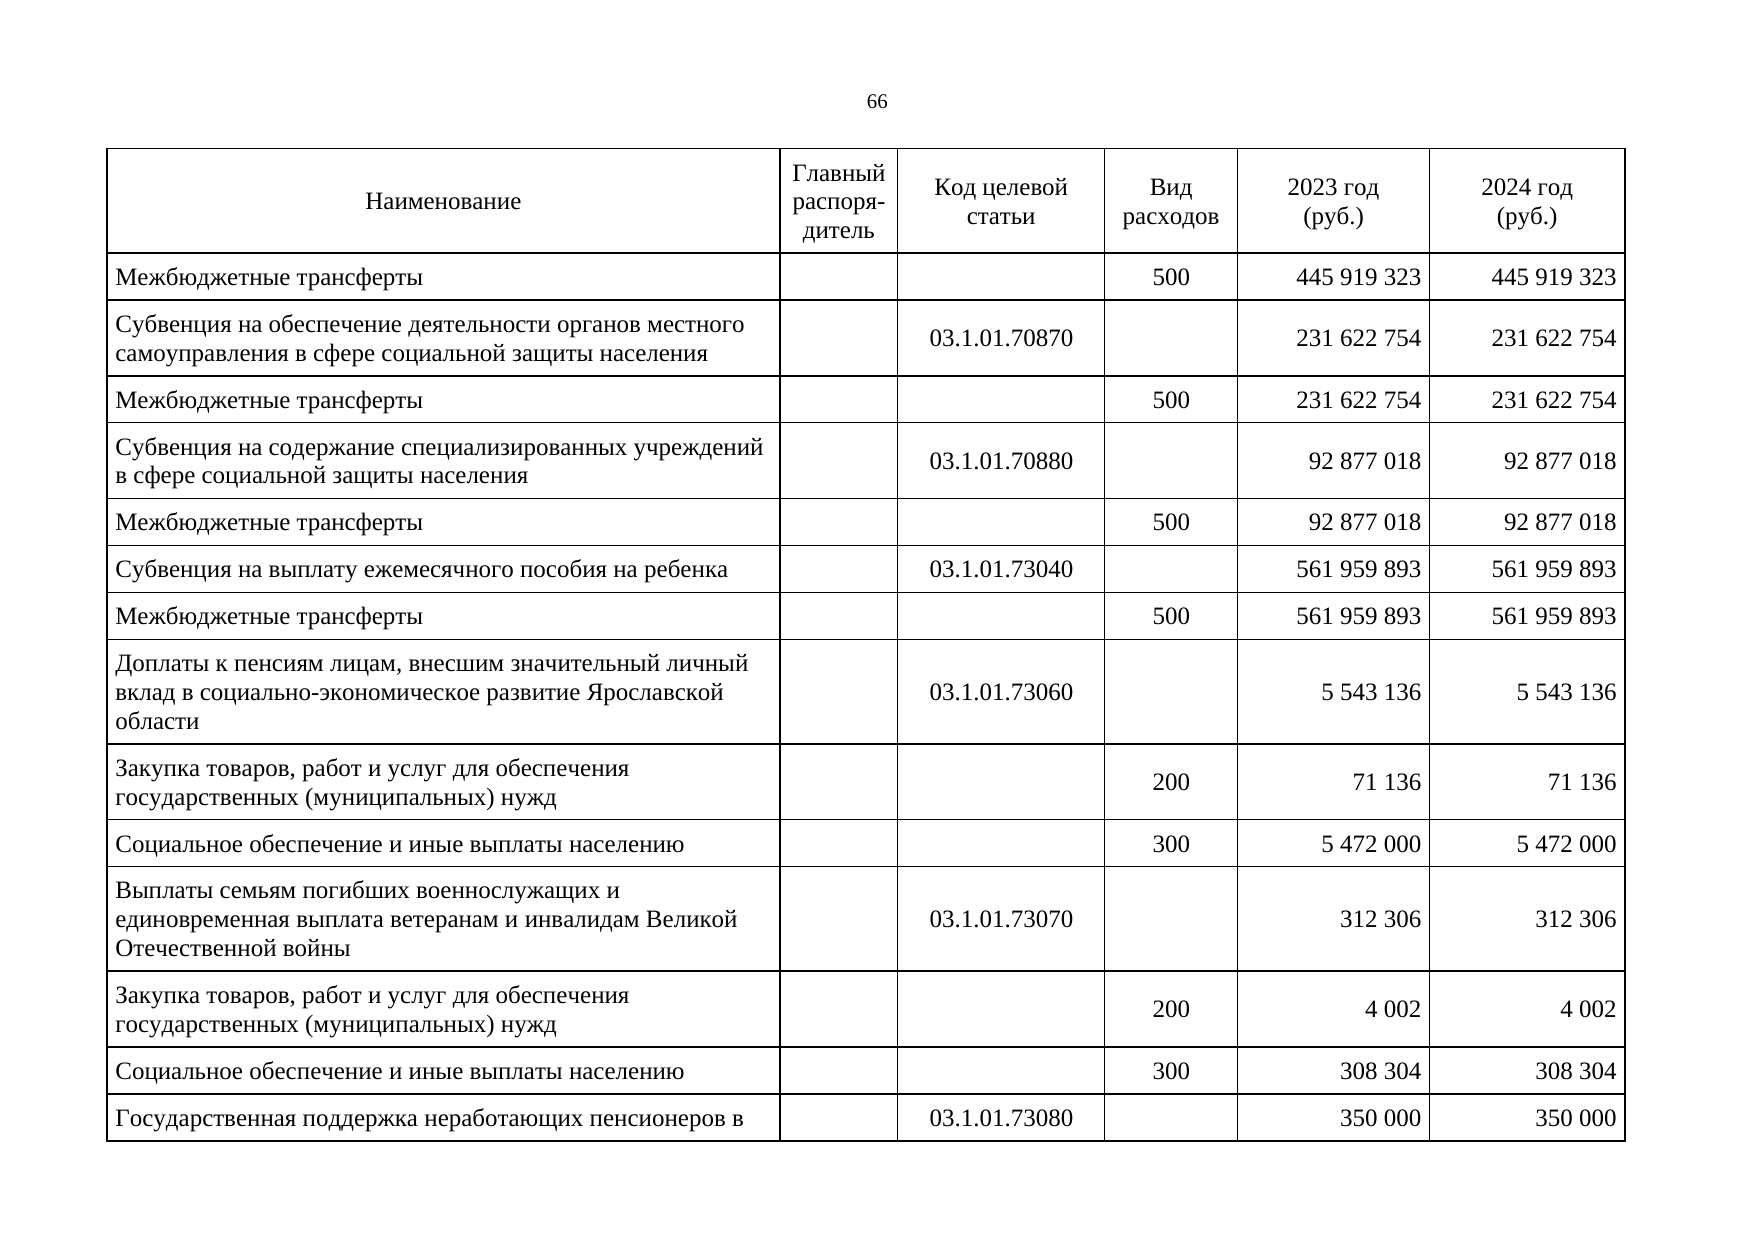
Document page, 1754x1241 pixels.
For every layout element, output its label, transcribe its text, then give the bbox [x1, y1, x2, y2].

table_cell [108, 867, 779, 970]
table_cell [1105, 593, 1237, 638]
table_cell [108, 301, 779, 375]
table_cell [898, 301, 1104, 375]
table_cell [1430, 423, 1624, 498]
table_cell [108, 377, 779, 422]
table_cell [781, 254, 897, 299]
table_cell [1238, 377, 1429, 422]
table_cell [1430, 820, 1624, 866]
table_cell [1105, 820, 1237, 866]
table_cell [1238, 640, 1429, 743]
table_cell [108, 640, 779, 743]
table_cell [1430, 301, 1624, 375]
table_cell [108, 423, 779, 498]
table_header 2024 год (руб.) [1430, 149, 1624, 252]
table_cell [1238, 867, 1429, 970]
table_header Код целевой статьи [898, 149, 1104, 252]
table_header Главный распоря-дитель [781, 149, 897, 252]
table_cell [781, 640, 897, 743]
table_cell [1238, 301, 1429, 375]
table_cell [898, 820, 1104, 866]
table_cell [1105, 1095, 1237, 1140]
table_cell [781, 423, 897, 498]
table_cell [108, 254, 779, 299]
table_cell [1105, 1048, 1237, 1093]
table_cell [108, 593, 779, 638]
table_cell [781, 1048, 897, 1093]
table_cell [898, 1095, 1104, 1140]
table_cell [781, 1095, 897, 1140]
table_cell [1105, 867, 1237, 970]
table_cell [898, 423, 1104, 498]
table_header Вид расходов [1105, 149, 1237, 252]
table_header Наименование [108, 149, 779, 252]
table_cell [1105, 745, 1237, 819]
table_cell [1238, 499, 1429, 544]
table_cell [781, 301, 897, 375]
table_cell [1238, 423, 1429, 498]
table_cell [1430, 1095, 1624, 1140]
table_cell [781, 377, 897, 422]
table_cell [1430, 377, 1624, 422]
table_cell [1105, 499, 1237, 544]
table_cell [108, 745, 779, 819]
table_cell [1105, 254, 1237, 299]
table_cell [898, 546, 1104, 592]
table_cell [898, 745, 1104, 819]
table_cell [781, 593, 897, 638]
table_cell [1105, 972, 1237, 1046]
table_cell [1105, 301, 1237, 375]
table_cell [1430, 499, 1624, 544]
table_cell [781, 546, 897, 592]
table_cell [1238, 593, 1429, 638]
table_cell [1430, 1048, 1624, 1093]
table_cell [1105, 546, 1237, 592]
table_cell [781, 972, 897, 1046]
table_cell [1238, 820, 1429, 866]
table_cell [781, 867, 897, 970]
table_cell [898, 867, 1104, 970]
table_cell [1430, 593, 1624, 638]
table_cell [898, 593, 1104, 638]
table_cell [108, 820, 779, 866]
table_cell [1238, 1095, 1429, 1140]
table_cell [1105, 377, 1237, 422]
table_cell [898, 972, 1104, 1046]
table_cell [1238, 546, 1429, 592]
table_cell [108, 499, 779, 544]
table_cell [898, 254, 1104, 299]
table_header 2023 год (руб.) [1238, 149, 1429, 252]
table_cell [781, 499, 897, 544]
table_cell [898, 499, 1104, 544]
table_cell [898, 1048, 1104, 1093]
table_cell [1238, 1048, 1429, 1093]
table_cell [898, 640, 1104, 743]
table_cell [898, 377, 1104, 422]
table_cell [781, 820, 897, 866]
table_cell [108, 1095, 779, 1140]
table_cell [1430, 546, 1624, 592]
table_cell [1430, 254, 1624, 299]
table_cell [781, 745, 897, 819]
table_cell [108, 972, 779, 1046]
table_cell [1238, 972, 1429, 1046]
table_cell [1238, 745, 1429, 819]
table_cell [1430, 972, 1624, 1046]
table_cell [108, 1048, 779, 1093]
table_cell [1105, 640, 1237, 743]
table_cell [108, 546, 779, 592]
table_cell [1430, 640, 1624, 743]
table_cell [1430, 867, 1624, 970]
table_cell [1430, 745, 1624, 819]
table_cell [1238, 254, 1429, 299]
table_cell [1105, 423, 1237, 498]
